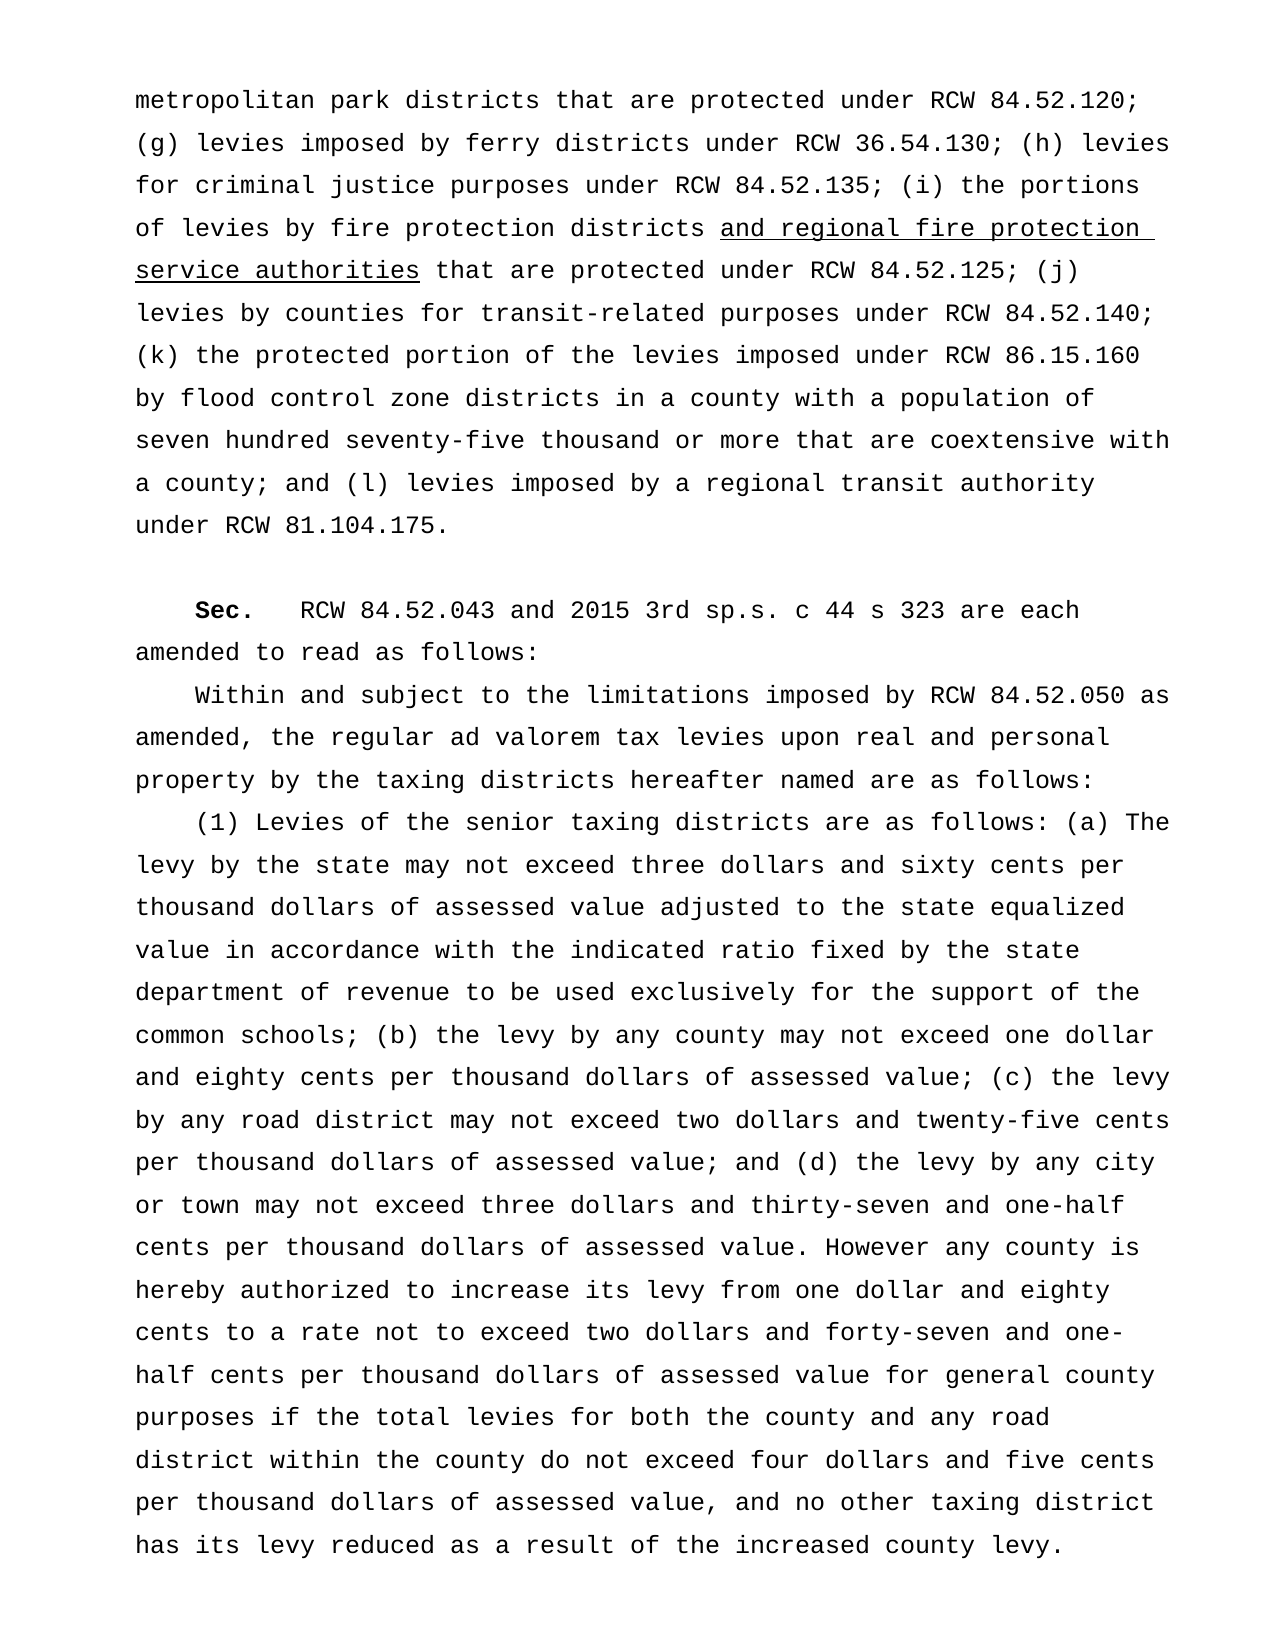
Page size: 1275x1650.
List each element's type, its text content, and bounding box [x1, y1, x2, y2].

text (1) Levies of the senior taxing districts are as follows: (a) The levy by the state may not exceed three dollars and sixty cents per thousand dollars of assessed value adjusted to the state equalized value in accordance with the indicated ratio fixed by the state department of revenue to be used exclusively for the support of the common schools; (b) the levy by any county may not exceed one dollar and eighty cents per thousand dollars of assessed value; (c) the levy by any road district may not exceed two dollars and twenty-five cents per thousand dollars of assessed value; and (d) the levy by any city or town may not exceed three dollars and thirty-seven and one-half cents per thousand dollars of assessed value. However any county is hereby authorized to increase its levy from one dollar and eighty cents to a rate not to exceed two dollars and forty-seven and one-half cents per thousand dollars of assessed value for general county purposes if the total levies for both the county and any road district within the county do not exceed four dollars and five cents per thousand dollars of assessed value, and no other taxing district has its levy reduced as a result of the increased county levy. [135, 797, 1170, 1562]
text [135, 75, 1170, 542]
text Sec. RCW 84.52.043 and 2015 3rd sp.s. c 44 s 323 are each amended to read as follows: [135, 584, 1170, 669]
text Within and subject to the limitations imposed by RCW 84.52.050 as amended, the regular ad valorem tax levies upon real and personal property by the taxing districts hereafter named are as follows: [135, 669, 1170, 797]
